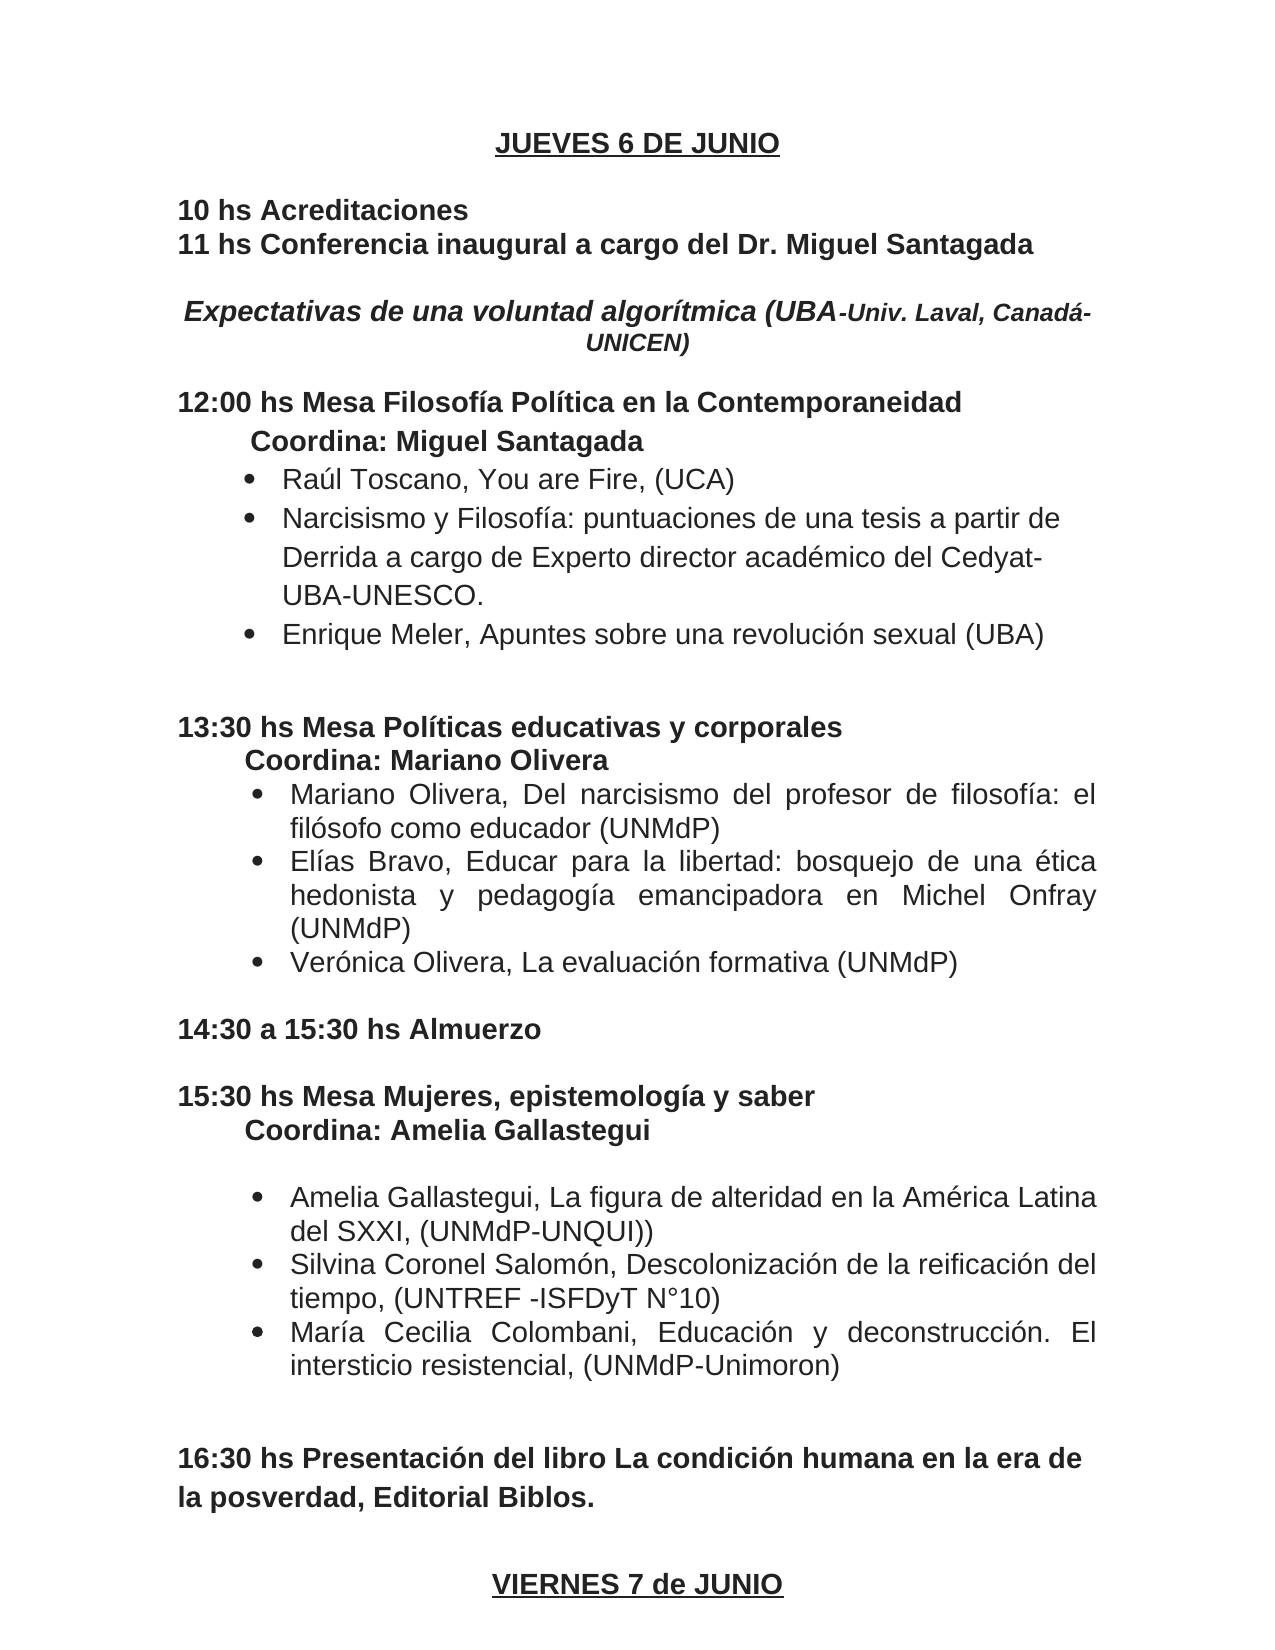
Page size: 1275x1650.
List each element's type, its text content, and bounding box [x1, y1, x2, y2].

list Coordina: Mariano Olivera [244, 743, 1098, 777]
text 12:00 hs Mesa Filosofía Política en la Contemporaneidad [177, 385, 1098, 418]
list Raúl Toscano, You are Fire, (UCA) [244, 462, 1098, 496]
list Amelia Gallastegui, La figura de alteridad en la América Latina del SXXI, (UNMdP-UNQUI)) [252, 1180, 1098, 1247]
text 11 hs Conferencia inaugural a cargo del Dr. Miguel Santagada [177, 227, 1098, 260]
text 10 hs Acreditaciones [177, 193, 1098, 227]
text Expectativas de una voluntad algorítmica (UBA-Univ. Laval, Canadá-UNICEN) [177, 294, 1098, 356]
list Silvina Coronel Salomón, Descolonización de la reificación del tiempo, (UNTREF -ISFDyT N°10) [252, 1247, 1098, 1314]
text 16:30 hs Presentación del libro La condición humana en la era de la posverdad, Editorial Biblos. [177, 1441, 1098, 1513]
list María Cecilia Colombani, Educación y deconstrucción. El intersticio resistencial, (UNMdP-Unimoron) [252, 1314, 1098, 1382]
list Mariano Olivera, Del narcisismo del profesor de filosofía: el filósofo como educador (UNMdP) [252, 777, 1098, 844]
list Elías Bravo, Educar para la libertad: bosquejo de una ética hedonista y pedagogía emancipadora en Michel Onfray (UNMdP) [252, 844, 1098, 945]
text 13:30 hs Mesa Políticas educativas y corporales [177, 710, 1098, 743]
list Verónica Olivera, La evaluación formativa (UNMdP) [252, 945, 1098, 979]
text Coordina: Miguel Santagada [177, 423, 1098, 457]
list Coordina: Amelia Gallastegui [244, 1113, 1098, 1146]
list Narcisismo y Filosofía: puntuaciones de una tesis a partir de Derrida a cargo de Experto director académico del Cedyat-UBA-UNESCO. [244, 501, 1098, 612]
text VIERNES 7 de JUNIO [177, 1567, 1098, 1601]
text 14:30 a 15:30 hs Almuerzo [177, 1012, 1098, 1046]
list Enrique Meler, Apuntes sobre una revolución sexual (UBA) [244, 617, 1098, 650]
text 15:30 hs Mesa Mujeres, epistemología y saber [177, 1079, 1098, 1113]
text JUEVES 6 DE JUNIO [177, 126, 1098, 160]
